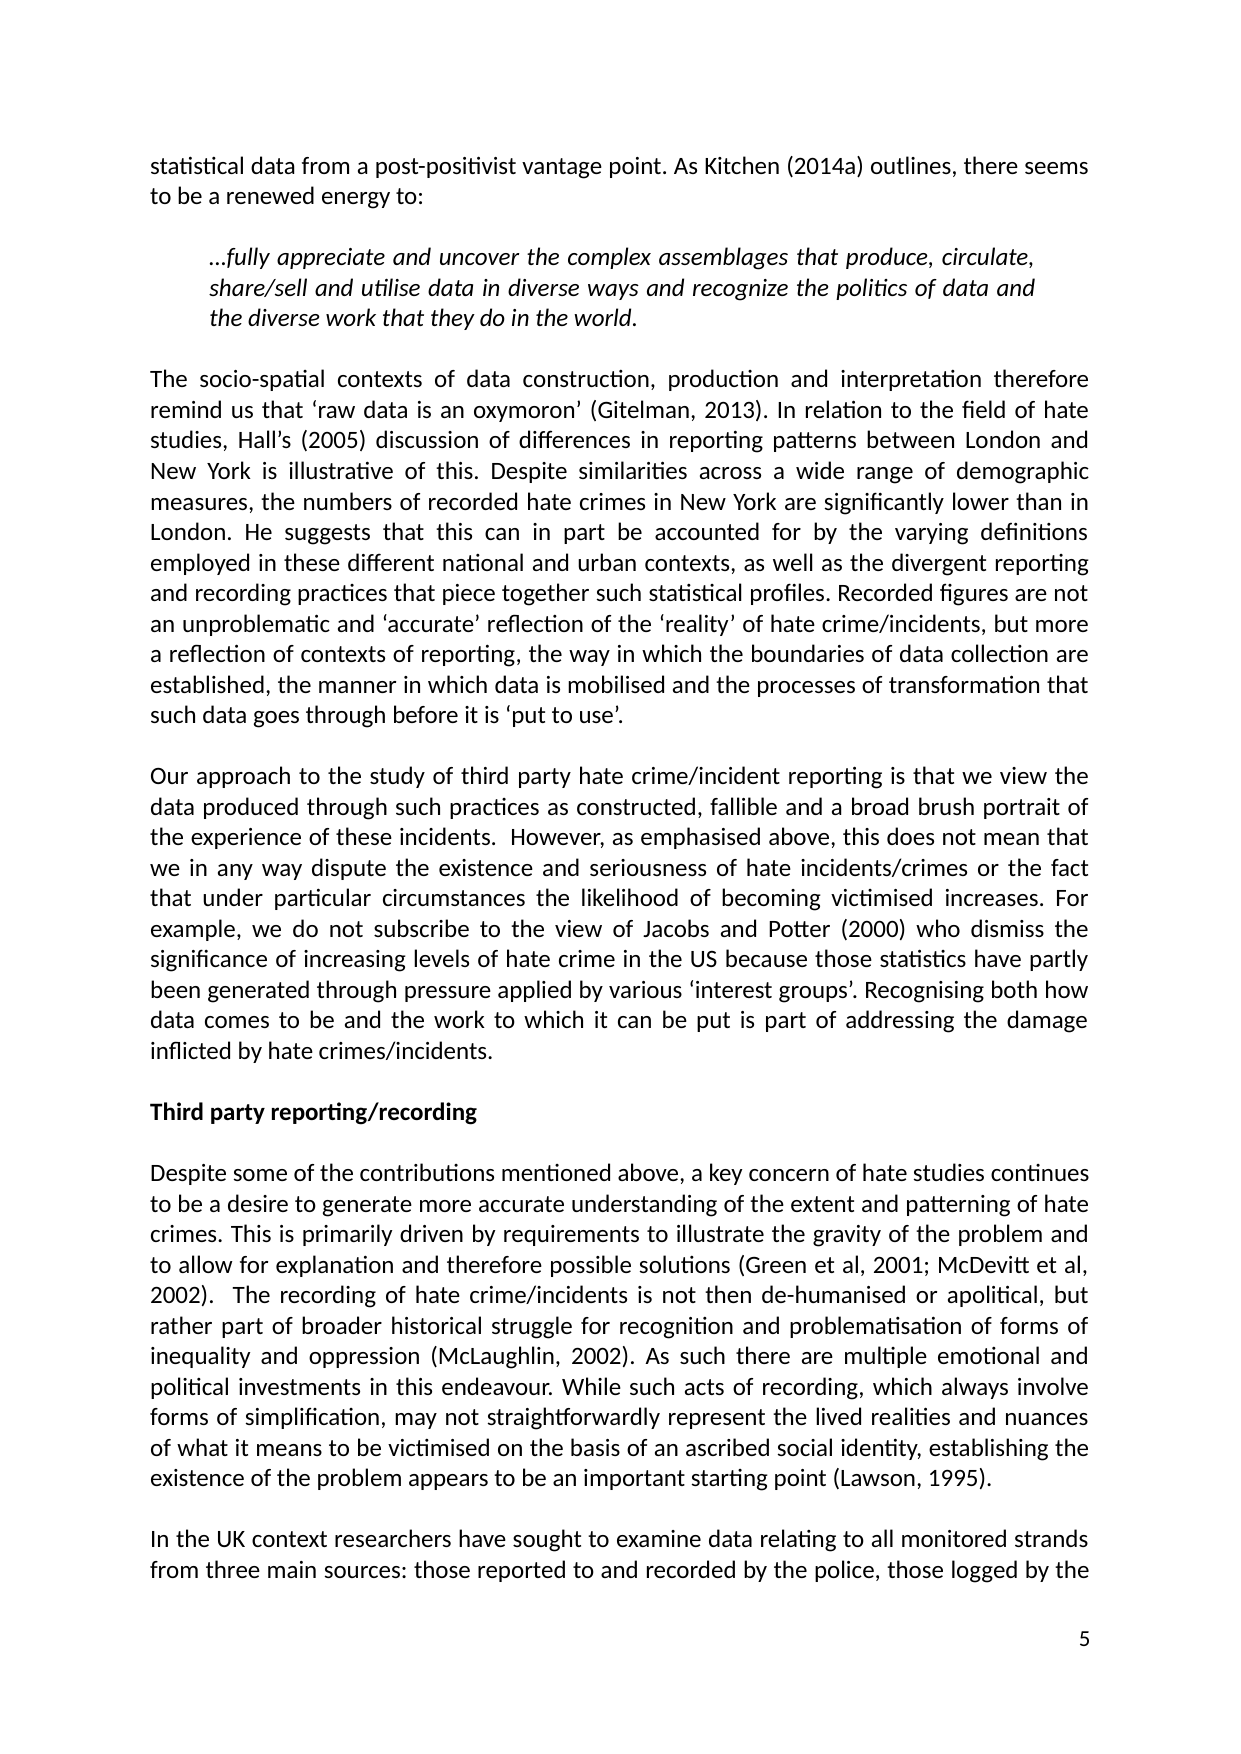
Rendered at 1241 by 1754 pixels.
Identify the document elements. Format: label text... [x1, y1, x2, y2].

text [150, 150, 1090, 211]
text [150, 1523, 1090, 1584]
text Our approach to the study of third party hate crime/incident reporting is that we view the data produced through such practices as constructed, fallible and a broad brush portrait of the experience of these incidents. However, as emphasised above, this does not mean that we in any way dispute the existence and seriousness of hate incidents/crimes or the fact that under particular circumstances the likelihood of becoming victimised increases. For example, we do not subscribe to the view of Jacobs and Potter (2000) who dismiss the significance of increasing levels of hate crime in the US because those statistics have partly been generated through pressure applied by various ‘interest groups’. Recognising both how data comes to be and the work to which it can be put is part of addressing the damage inflicted by hate crimes/incidents. [150, 760, 1090, 1066]
text Despite some of the contributions mentioned above, a key concern of hate studies continues to be a desire to generate more accurate understanding of the extent and patterning of hate crimes. This is primarily driven by requirements to illustrate the gravity of the problem and to allow for explanation and therefore possible solutions (Green et al, 2001; McDevitt et al, 2002). The recording of hate crime/incidents is not then de-humanised or apolitical, but rather part of broader historical struggle for recognition and problematisation of forms of inequality and oppression (McLaughlin, 2002). As such there are multiple emotional and political investments in this endeavour. While such acts of recording, which always involve forms of simplification, may not straightforwardly represent the lived realities and nuances of what it means to be victimised on the basis of an ascribed social identity, establishing the existence of the problem appears to be an important starting point (Lawson, 1995). [150, 1157, 1090, 1493]
text …fully appreciate and uncover the complex assemblages that produce, circulate, share/sell and utilise data in diverse ways and recognize the politics of data and the diverse work that they do in the world. [209, 242, 1036, 333]
text Third party reporting/recording [150, 1096, 1090, 1127]
text The socio-spatial contexts of data construction, production and interpretation therefore remind us that ‘raw data is an oxymoron’ (Gitelman, 2013). In relation to the field of hate studies, Hall’s (2005) discussion of differences in reporting patterns between London and New York is illustrative of this. Despite similarities across a wide range of demographic measures, the numbers of recorded hate crimes in New York are significantly lower than in London. He suggests that this can in part be accounted for by the varying definitions employed in these different national and urban contexts, as well as the divergent reporting and recording practices that piece together such statistical profiles. Recorded figures are not an unproblematic and ‘accurate’ reflection of the ‘reality’ of hate crime/incidents, but more a reflection of contexts of reporting, the way in which the boundaries of data collection are established, the manner in which data is mobilised and the processes of transformation that such data goes through before it is ‘put to use’. [150, 364, 1090, 730]
